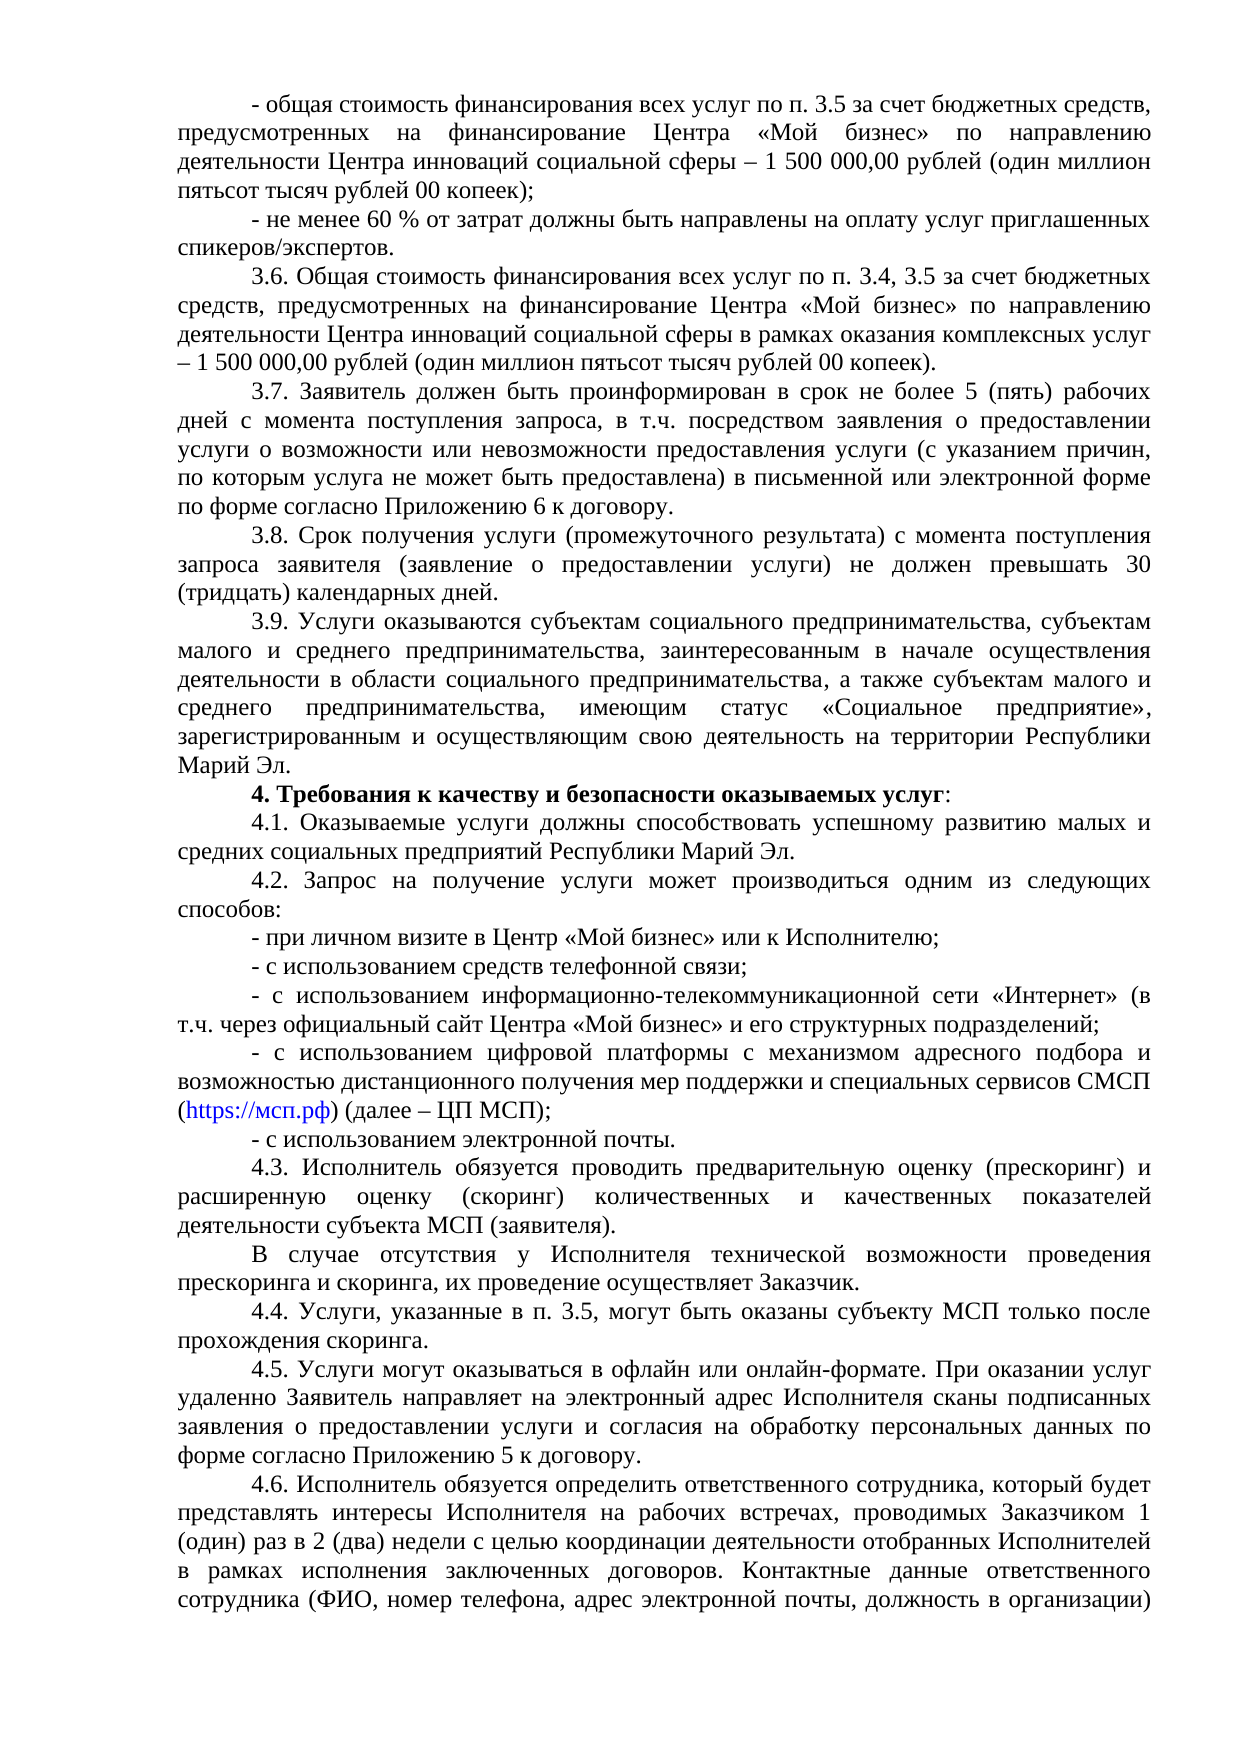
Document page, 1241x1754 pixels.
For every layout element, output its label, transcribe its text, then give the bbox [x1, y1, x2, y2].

text 4.3. Исполнитель обязуется проводить предварительную оценку (прескоринг) и расширенную оценку (скоринг) количественных и качественных показателей деятельности субъекта МСП (заявителя). [177, 1152, 1152, 1239]
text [177, 1469, 1152, 1612]
text 4.4. Услуги, указанные в п. 3.5, могут быть оказаны субъекту МСП только после прохождения скоринга. [177, 1296, 1152, 1354]
text - с использованием электронной почты. [177, 1124, 1152, 1152]
text 3.7. Заявитель должен быть проинформирован в срок не более 5 (пять) рабочих дней с момента поступления запроса, в т.ч. посредством заявления о предоставлении услуги о возможности или невозможности предоставления услуги (с указанием причин, по которым услуга не может быть предоставлена) в письменной или электронной форме по форме согласно Приложению 6 к договору. [177, 376, 1152, 520]
text 4.1. Оказываемые услуги должны способствовать успешному развитию малых и средних социальных предприятий Республики Марий Эл. [177, 807, 1152, 865]
text 3.6. Общая стоимость финансирования всех услуг по п. 3.4, 3.5 за счет бюджетных средств, предусмотренных на финансирование Центра «Мой бизнес» по направлению деятельности Центра инноваций социальной сферы в рамках оказания комплексных услуг – 1 500 000,00 рублей (один миллион пятьсот тысяч рублей 00 копеек). [177, 261, 1152, 376]
text - общая стоимость финансирования всех услуг по п. 3.5 за счет бюджетных средств, предусмотренных на финансирование Центра «Мой бизнес» по направлению деятельности Центра инноваций социальной сферы – 1 500 000,00 рублей (один миллион пятьсот тысяч рублей 00 копеек); [177, 89, 1152, 204]
text В случае отсутствия у Исполнителя технической возможности проведения прескоринга и скоринга, их проведение осуществляет Заказчик. [177, 1239, 1152, 1296]
text - не менее 60 % от затрат должны быть направлены на оплату услуг приглашенных спикеров/экспертов. [177, 204, 1152, 261]
text - с использованием средств телефонной связи; [177, 951, 1152, 980]
text - при личном визите в Центр «Мой бизнес» или к Исполнителю; [177, 922, 1152, 951]
text 4.2. Запрос на получение услуги может производиться одним из следующих способов: [177, 865, 1152, 922]
text 4. Требования к качеству и безопасности оказываемых услуг: [177, 779, 1152, 807]
text 3.9. Услуги оказываются субъектам социального предпринимательства, субъектам малого и среднего предпринимательства, заинтересованным в начале осуществления деятельности в области социального предпринимательства, а также субъектам малого и среднего предпринимательства, имеющим статус «Социальное предприятие», зарегистрированным и осуществляющим свою деятельность на территории Республики Марий Эл. [177, 606, 1152, 779]
text 3.8. Срок получения услуги (промежуточного результата) с момента поступления запроса заявителя (заявление о предоставлении услуги) не должен превышать 30 (тридцать) календарных дней. [177, 520, 1152, 606]
text - с использованием цифровой платформы с механизмом адресного подбора и возможностью дистанционного получения мер поддержки и специальных сервисов СМСП (https://мсп.рф) (далее – ЦП МСП); [177, 1037, 1152, 1124]
text 4.5. Услуги могут оказываться в офлайн или онлайн-формате. При оказании услуг удаленно Заявитель направляет на электронный адрес Исполнителя сканы подписанных заявления о предоставлении услуги и согласия на обработку персональных данных по форме согласно Приложению 5 к договору. [177, 1354, 1152, 1469]
text - с использованием информационно-телекоммуникационной сети «Интернет» (в т.ч. через официальный сайт Центра «Мой бизнес» и его структурных подразделений; [177, 980, 1152, 1037]
